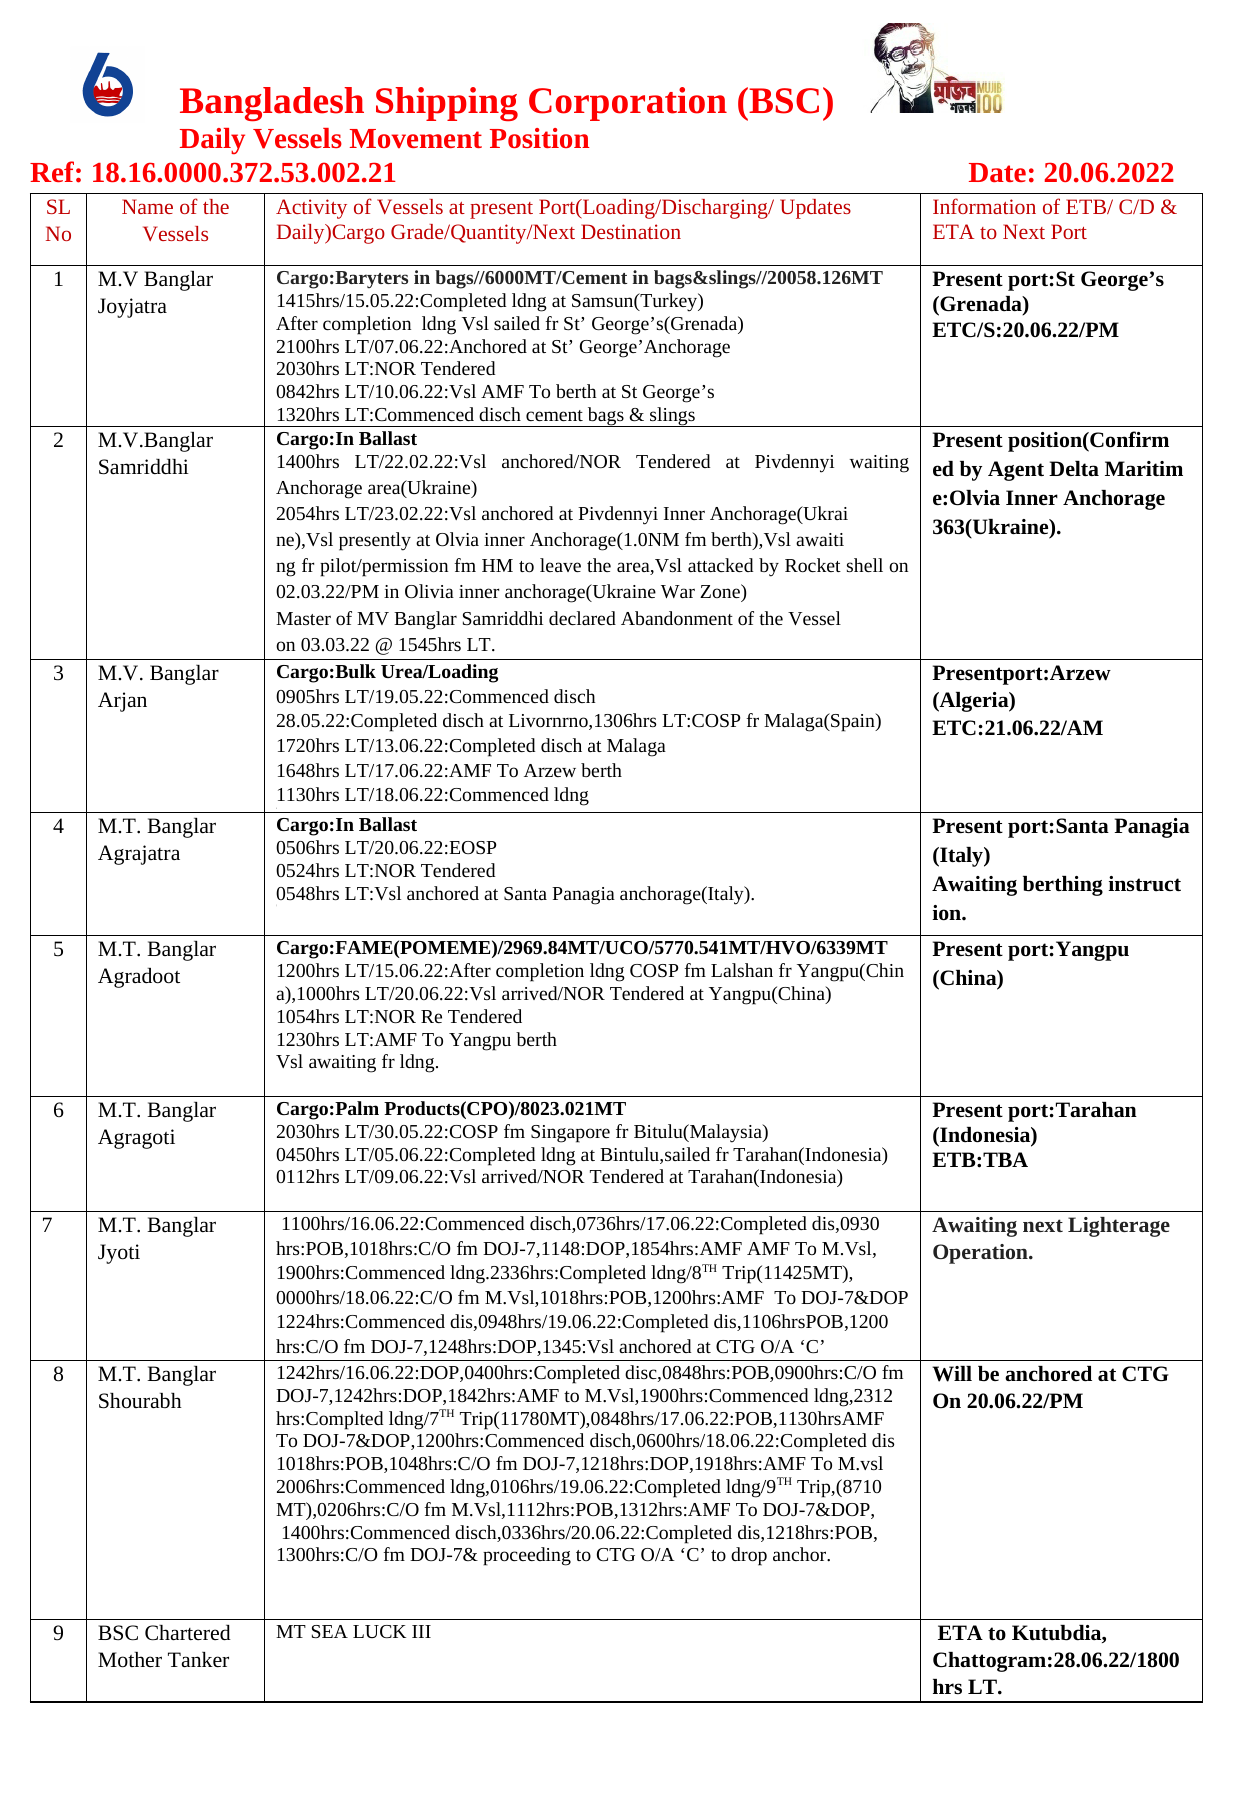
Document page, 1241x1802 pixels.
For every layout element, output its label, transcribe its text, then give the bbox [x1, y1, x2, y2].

table_cell Awaiting next Lighterage Operation. [921, 1212, 1202, 1360]
table_cell 2 [31, 427, 86, 659]
table_cell 7 [31, 1212, 86, 1360]
table_cell 1 [31, 266, 86, 426]
table_cell 1100hrs/16.06.22:Commenced disch,0736hrs/17.06.22:Completed dis,0930 hrs:POB,1018hrs:C/O fm DOJ-7,1148:DOP,1854hrs:AMF AMF To M.Vsl, 1900hrs:Commenced ldng.2336hrs:Completed ldng/8TH Trip(11425MT), 0000hrs/18.06.22:C/O fm M.Vsl,1018hrs:POB,1200hrs:AMF To DOJ-7&DOP 1224hrs:Commenced dis,0948hrs/19.06.22:Completed dis,1106hrsPOB,1200 hrs:C/O fm DOJ-7,1248hrs:DOP,1345:Vsl anchored at CTG O/A ‘C’ [265, 1212, 920, 1360]
table_cell Present port:Tarahan (Indonesia) ETB:TBA [921, 1097, 1202, 1211]
table_cell Cargo:FAME(POMEME)/2969.84MT/UCO/5770.541MT/HVO/6339MT 1200hrs LT/15.06.22:After completion ldng COSP fm Lalshan fr Yangpu(Chin a),1000hrs LT/20.06.22:Vsl arrived/NOR Tendered at Yangpu(China) 1054hrs LT:NOR Re Tendered 1230hrs LT:AMF To Yangpu berth Vsl awaiting fr ldng. [265, 936, 920, 1096]
table_cell M.T. Banglar Agradoot [87, 936, 264, 1096]
text Ref: 18.16.0000.372.53.002.21 Date: 20.06.2022 [30, 155, 1210, 188]
picture [862, 23, 1008, 113]
table_header Activity of Vessels at present Port(Loading/Discharging/ Updates Daily)Cargo Grade/Quantity/Next Destination [265, 194, 920, 265]
table_cell 3 [31, 660, 86, 812]
table_cell MT SEA LUCK III [265, 1620, 920, 1701]
table_cell 1242hrs/16.06.22:DOP,0400hrs:Completed disc,0848hrs:POB,0900hrs:C/O fm DOJ-7,1242hrs:DOP,1842hrs:AMF to M.Vsl,1900hrs:Commenced ldng,2312 hrs:Complted ldng/7TH Trip(11780MT),0848hrs/17.06.22:POB,1130hrsAMF To DOJ-7&DOP,1200hrs:Commenced disch,0600hrs/18.06.22:Completed dis 1018hrs:POB,1048hrs:C/O fm DOJ-7,1218hrs:DOP,1918hrs:AMF To M.vsl 2006hrs:Commenced ldng,0106hrs/19.06.22:Completed ldng/9TH Trip,(8710 MT),0206hrs:C/O fm M.Vsl,1112hrs:POB,1312hrs:AMF To DOJ-7&DOP, 1400hrs:Commenced disch,0336hrs/20.06.22:Completed dis,1218hrs:POB, 1300hrs:C/O fm DOJ-7& proceeding to CTG O/A ‘C’ to drop anchor. [265, 1361, 920, 1619]
table_cell M.V Banglar Joyjatra [87, 266, 264, 426]
table_cell Cargo:Bulk Urea/Loading 0905hrs LT/19.05.22:Commenced disch 28.05.22:Completed disch at Livornrno,1306hrs LT:COSP fr Malaga(Spain) 1720hrs LT/13.06.22:Completed disch at Malaga 1648hrs LT/17.06.22:AMF To Arzew berth 1130hrs LT/18.06.22:Commenced ldng 1 [265, 660, 920, 812]
table_header SL No [31, 194, 86, 265]
table_cell Cargo:In Ballast 1400hrs LT/22.02.22:Vsl anchored/NOR Tendered at Pivdennyi waiting Anchorage area(Ukraine) 2054hrs LT/23.02.22:Vsl anchored at Pivdennyi Inner Anchorage(Ukrai ne),Vsl presently at Olvia inner Anchorage(1.0NM fm berth),Vsl awaiti ng fr pilot/permission fm HM to leave the area,Vsl attacked by Rocket shell on 02.03.22/PM in Olivia inner anchorage(Ukraine War Zone) Master of MV Banglar Samriddhi declared Abandonment of the Vessel on 03.03.22 @ 1545hrs LT. [265, 427, 920, 659]
picture [70, 46, 146, 123]
table_cell 5 [31, 936, 86, 1096]
table_header Information of ETB/ C/D & ETA to Next Port [921, 194, 1202, 265]
table_cell Presentport:Arzew (Algeria) ETC:21.06.22/AM [921, 660, 1202, 812]
text Bangladesh Shipping Corporation (BSC) [30, 24, 1210, 121]
table_cell M.T. Banglar Agrajatra [87, 813, 264, 935]
table_cell 8 [31, 1361, 86, 1619]
table_cell BSC Chartered Mother Tanker [87, 1620, 264, 1701]
table_cell Present position(Confirm ed by Agent Delta Maritim e:Olvia Inner Anchorage 363(Ukraine). [921, 427, 1202, 659]
table_cell M.T. Banglar Shourabh [87, 1361, 264, 1619]
table_cell M.T. Banglar Agragoti [87, 1097, 264, 1211]
table_header Name of the Vessels [87, 194, 264, 265]
table_cell Will be anchored at CTG On 20.06.22/PM [921, 1361, 1202, 1619]
table_cell Cargo:In Ballast 0506hrs LT/20.06.22:EOSP 0524hrs LT:NOR Tendered 0548hrs LT:Vsl anchored at Santa Panagia anchorage(Italy). [ [265, 813, 920, 935]
table_cell 6 [31, 1097, 86, 1211]
table_cell 4 [31, 813, 86, 935]
table_cell ETA to Kutubdia, Chattogram:28.06.22/1800 hrs LT. [921, 1620, 1202, 1701]
table_cell Present port:Santa Panagia (Italy) Awaiting berthing instruct ion. [921, 813, 1202, 935]
table_cell Cargo:Palm Products(CPO)/8023.021MT 2030hrs LT/30.05.22:COSP fm Singapore fr Bitulu(Malaysia) 0450hrs LT/05.06.22:Completed ldng at Bintulu,sailed fr Tarahan(Indonesia) 0112hrs LT/09.06.22:Vsl arrived/NOR Tendered at Tarahan(Indonesia) [265, 1097, 920, 1211]
table_cell M.T. Banglar Jyoti [87, 1212, 264, 1360]
table_cell M.V. Banglar Arjan [87, 660, 264, 812]
table_cell Cargo:Baryters in bags//6000MT/Cement in bags&slings//20058.126MT 1415hrs/15.05.22:Completed ldng at Samsun(Turkey) After completion ldng Vsl sailed fr St’ George’s(Grenada) 2100hrs LT/07.06.22:Anchored at St’ George’Anchorage 2030hrs LT:NOR Tendered 0842hrs LT/10.06.22:Vsl AMF To berth at St George’s 1320hrs LT:Commenced disch cement bags & slings [265, 266, 920, 426]
table_cell 9 [31, 1620, 86, 1701]
table_cell Present port:Yangpu (China) [921, 936, 1202, 1096]
text Daily Vessels Movement Position [30, 121, 1210, 155]
table_cell Present port:St George’s (Grenada) ETC/S:20.06.22/PM [921, 266, 1202, 426]
table_cell M.V.Banglar Samriddhi [87, 427, 264, 659]
